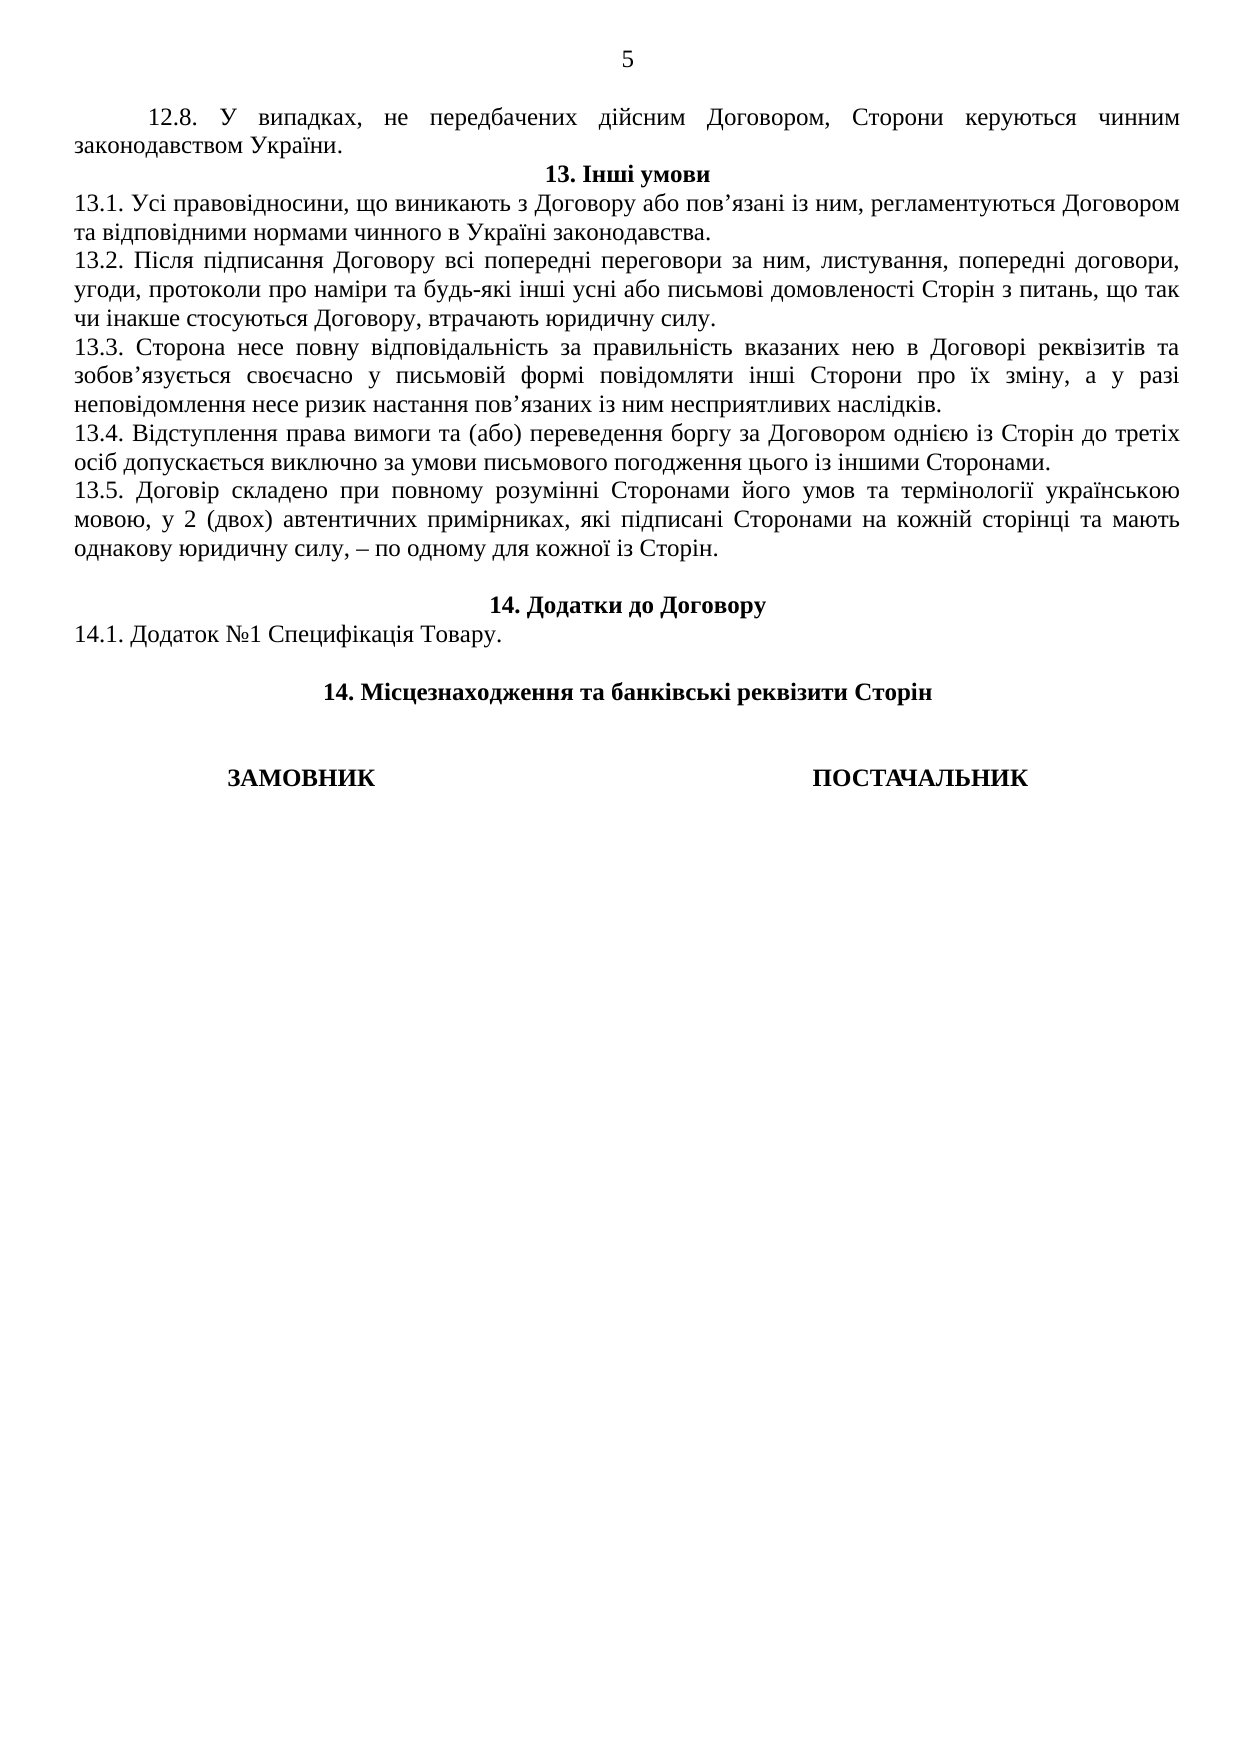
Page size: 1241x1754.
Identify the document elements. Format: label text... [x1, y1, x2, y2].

text 13.5. Договір складено при повному розумінні Сторонами його умов та термінології українською мовою, у 2 (двох) автентичних примірниках, які підписані Сторонами на кожній сторінці та мають однакову юридичну силу, – по одному для кожної із Сторін. [74, 476, 1181, 562]
text 14.1. Додаток №1 Специфікація Товару. [74, 619, 1181, 648]
text 14. Місцезнаходження та банківські реквізити Сторін [74, 677, 1181, 706]
text 13. Інші умови [74, 159, 1181, 188]
text 13.4. Відступлення права вимоги та (або) переведення боргу за Договором однією із Сторін до третіх осіб допускається виключно за умови письмового погодження цього із іншими Сторонами. [74, 418, 1181, 476]
text 13.3. Сторона несе повну відповідальність за правильність вказаних нею в Договорі реквізитів та зобов’язується своєчасно у письмовій формі повідомляти інші Сторони про їх зміну, а у разі неповідомлення несе ризик настання пов’язаних із ним несприятливих наслідків. [74, 332, 1181, 418]
text 13.2. Після підписання Договору всі попередні переговори за ним, листування, попередні договори, угоди, протоколи про наміри та будь-які інші усні або письмові домовленості Сторін з питань, що так чи інакше стосуються Договору, втрачають юридичну силу. [74, 246, 1181, 332]
text 12.8. У випадках, не передбачених дійсним Договором, Сторони керуються чинним законодавством України. [74, 102, 1181, 159]
text 13.1. Усі правовідносини, що виникають з Договору або пов’язані із ним, регламентуються Договором та відповідними нормами чинного в Україні законодавства. [74, 188, 1181, 246]
text 14. Додатки до Договору [74, 591, 1181, 619]
text ЗАМОВНИК ПОСТАЧАЛЬНИК [74, 763, 1181, 792]
